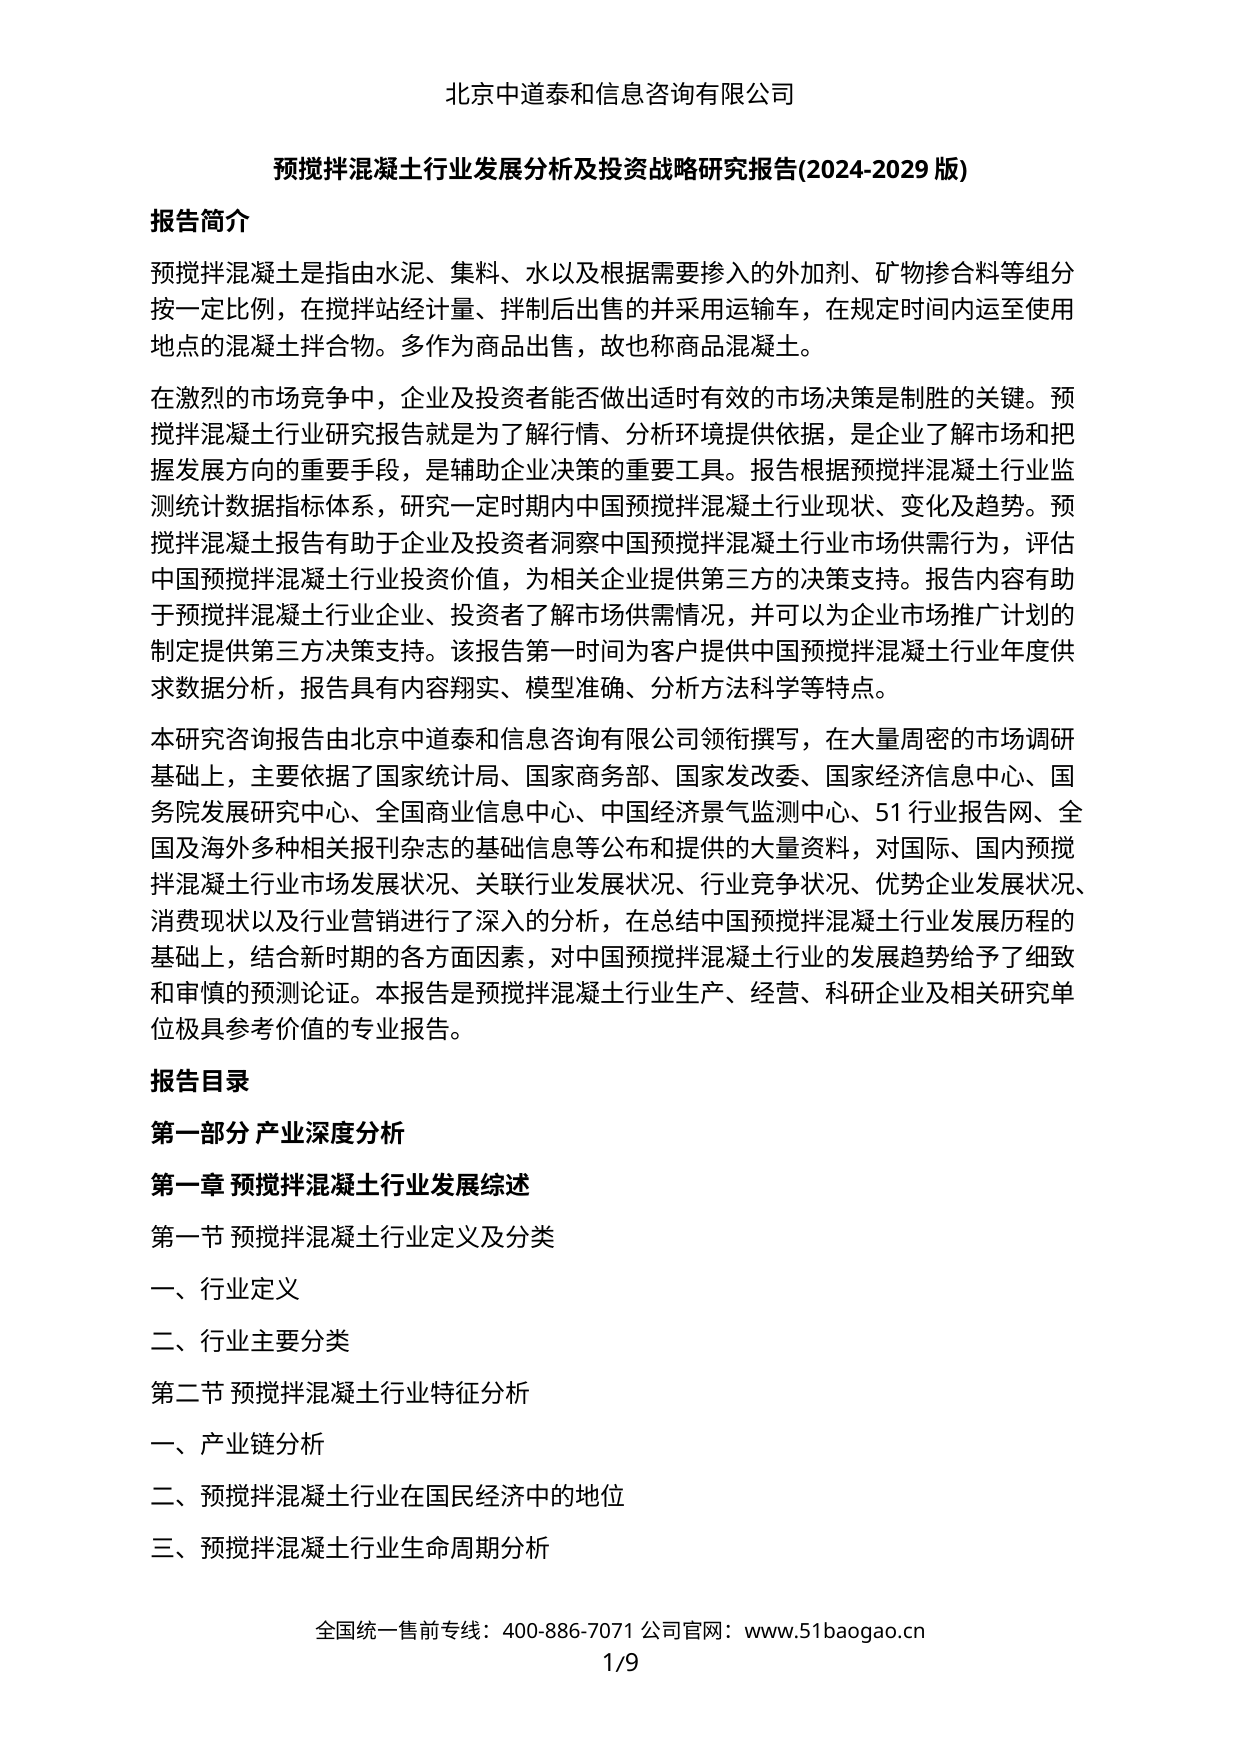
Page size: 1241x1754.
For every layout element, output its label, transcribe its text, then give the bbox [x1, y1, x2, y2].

text 一、行业定义 [150, 1269, 1090, 1306]
text 预搅拌混凝土行业发展分析及投资战略研究报告(2024-2029版) [150, 150, 1090, 186]
text 报告简介 [150, 202, 1090, 238]
text 在激烈的市场竞争中，企业及投资者能否做出适时有效的市场决策是制胜的关键。预搅拌混凝土行业研究报告就是为了解行情、分析环境提供依据，是企业了解市场和把握发展方向的重要手段，是辅助企业决策的重要工具。报告根据预搅拌混凝土行业监测统计数据指标体系，研究一定时期内中国预搅拌混凝土行业现状、变化及趋势。预搅拌混凝土报告有助于企业及投资者洞察中国预搅拌混凝土行业市场供需行为，评估中国预搅拌混凝土行业投资价值，为相关企业提供第三方的决策支持。报告内容有助于预搅拌混凝土行业企业、投资者了解市场供需情况，并可以为企业市场推广计划的制定提供第三方决策支持。该报告第一时间为客户提供中国预搅拌混凝土行业年度供求数据分析，报告具有内容翔实、模型准确、分析方法科学等特点。 [150, 378, 1090, 704]
text 报告目录 [150, 1062, 1090, 1098]
text 二、行业主要分类 [150, 1321, 1090, 1357]
text 第一节 预搅拌混凝土行业定义及分类 [150, 1217, 1090, 1254]
text 二、预搅拌混凝土行业在国民经济中的地位 [150, 1477, 1090, 1513]
text 第一部分 产业深度分析 [150, 1114, 1090, 1150]
text 本研究咨询报告由北京中道泰和信息咨询有限公司领衔撰写，在大量周密的市场调研基础上，主要依据了国家统计局、国家商务部、国家发改委、国家经济信息中心、国务院发展研究中心、全国商业信息中心、中国经济景气监测中心、51行业报告网、全国及海外多种相关报刊杂志的基础信息等公布和提供的大量资料，对国际、国内预搅拌混凝土行业市场发展状况、关联行业发展状况、行业竞争状况、优势企业发展状况、消费现状以及行业营销进行了深入的分析，在总结中国预搅拌混凝土行业发展历程的基础上，结合新时期的各方面因素，对中国预搅拌混凝土行业的发展趋势给予了细致和审慎的预测论证。本报告是预搅拌混凝土行业生产、经营、科研企业及相关研究单位极具参考价值的专业报告。 [150, 720, 1090, 1046]
text 三、预搅拌混凝土行业生命周期分析 [150, 1529, 1090, 1565]
text 一、产业链分析 [150, 1425, 1090, 1461]
text 第二节 预搅拌混凝土行业特征分析 [150, 1373, 1090, 1409]
text 预搅拌混凝土是指由水泥、集料、水以及根据需要掺入的外加剂、矿物掺合料等组分按一定比例，在搅拌站经计量、拌制后出售的并采用运输车，在规定时间内运至使用地点的混凝土拌合物。多作为商品出售，故也称商品混凝土。 [150, 254, 1090, 362]
text 第一章 预搅拌混凝土行业发展综述 [150, 1166, 1090, 1202]
